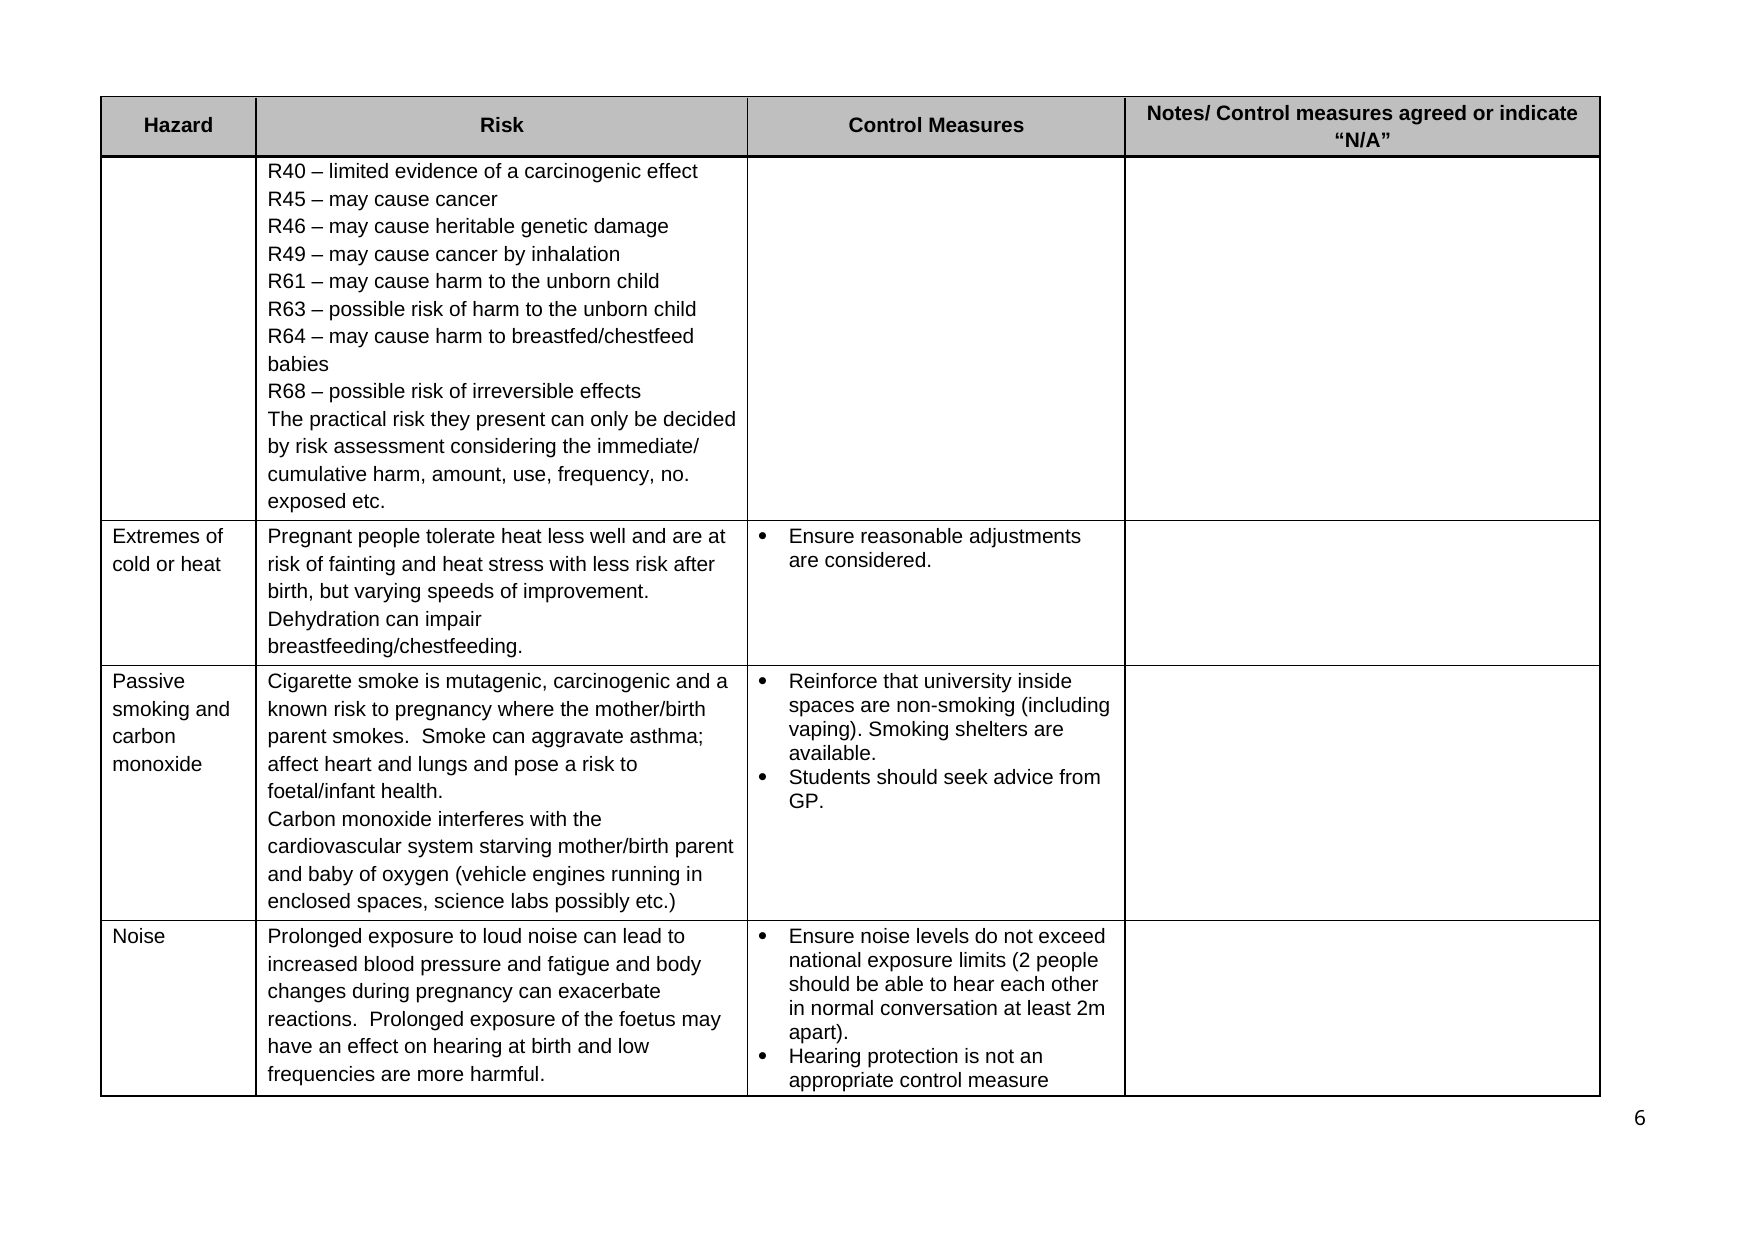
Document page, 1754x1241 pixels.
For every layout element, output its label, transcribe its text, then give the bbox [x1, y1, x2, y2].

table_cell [748, 921, 1124, 1095]
table_cell Passive smoking and carbon monoxide [102, 666, 255, 919]
table_cell [1126, 666, 1599, 919]
table_cell Cigarette smoke is mutagenic, carcinogenic and a known risk to pregnancy where the mother/birth parent smokes. Smoke can aggravate asthma; affect heart and lungs and pose a risk to foetal/infant health. Carbon monoxide interferes with the cardiovascular system starving mother/birth parent and baby of oxygen (vehicle engines running in enclosed spaces, science labs possibly etc.) [257, 666, 747, 919]
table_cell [257, 921, 747, 1095]
table_cell Extremes of cold or heat [102, 521, 255, 665]
table_cell Noise [102, 921, 255, 1095]
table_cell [102, 158, 255, 520]
table_header Control Measures [748, 97, 1125, 155]
table_cell Reinforce that university inside spaces are non-smoking (including vaping). Smoking shelters are available. Students should seek advice from GP. [748, 666, 1124, 919]
table_cell [1126, 521, 1599, 665]
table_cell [257, 158, 747, 520]
table_cell Pregnant people tolerate heat less well and are at risk of fainting and heat stress with less risk after birth, but varying speeds of improvement. Dehydration can impair breastfeeding/chestfeeding. [257, 521, 747, 665]
table_header Risk [257, 97, 747, 155]
table_cell Ensure reasonable adjustments are considered. [748, 521, 1124, 665]
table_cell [748, 158, 1124, 520]
table_header Hazard [102, 97, 256, 155]
table_cell [1126, 158, 1599, 520]
table_cell [1126, 921, 1599, 1095]
table_header Notes/ Control measures agreed or indicate “N/A” [1126, 97, 1599, 155]
